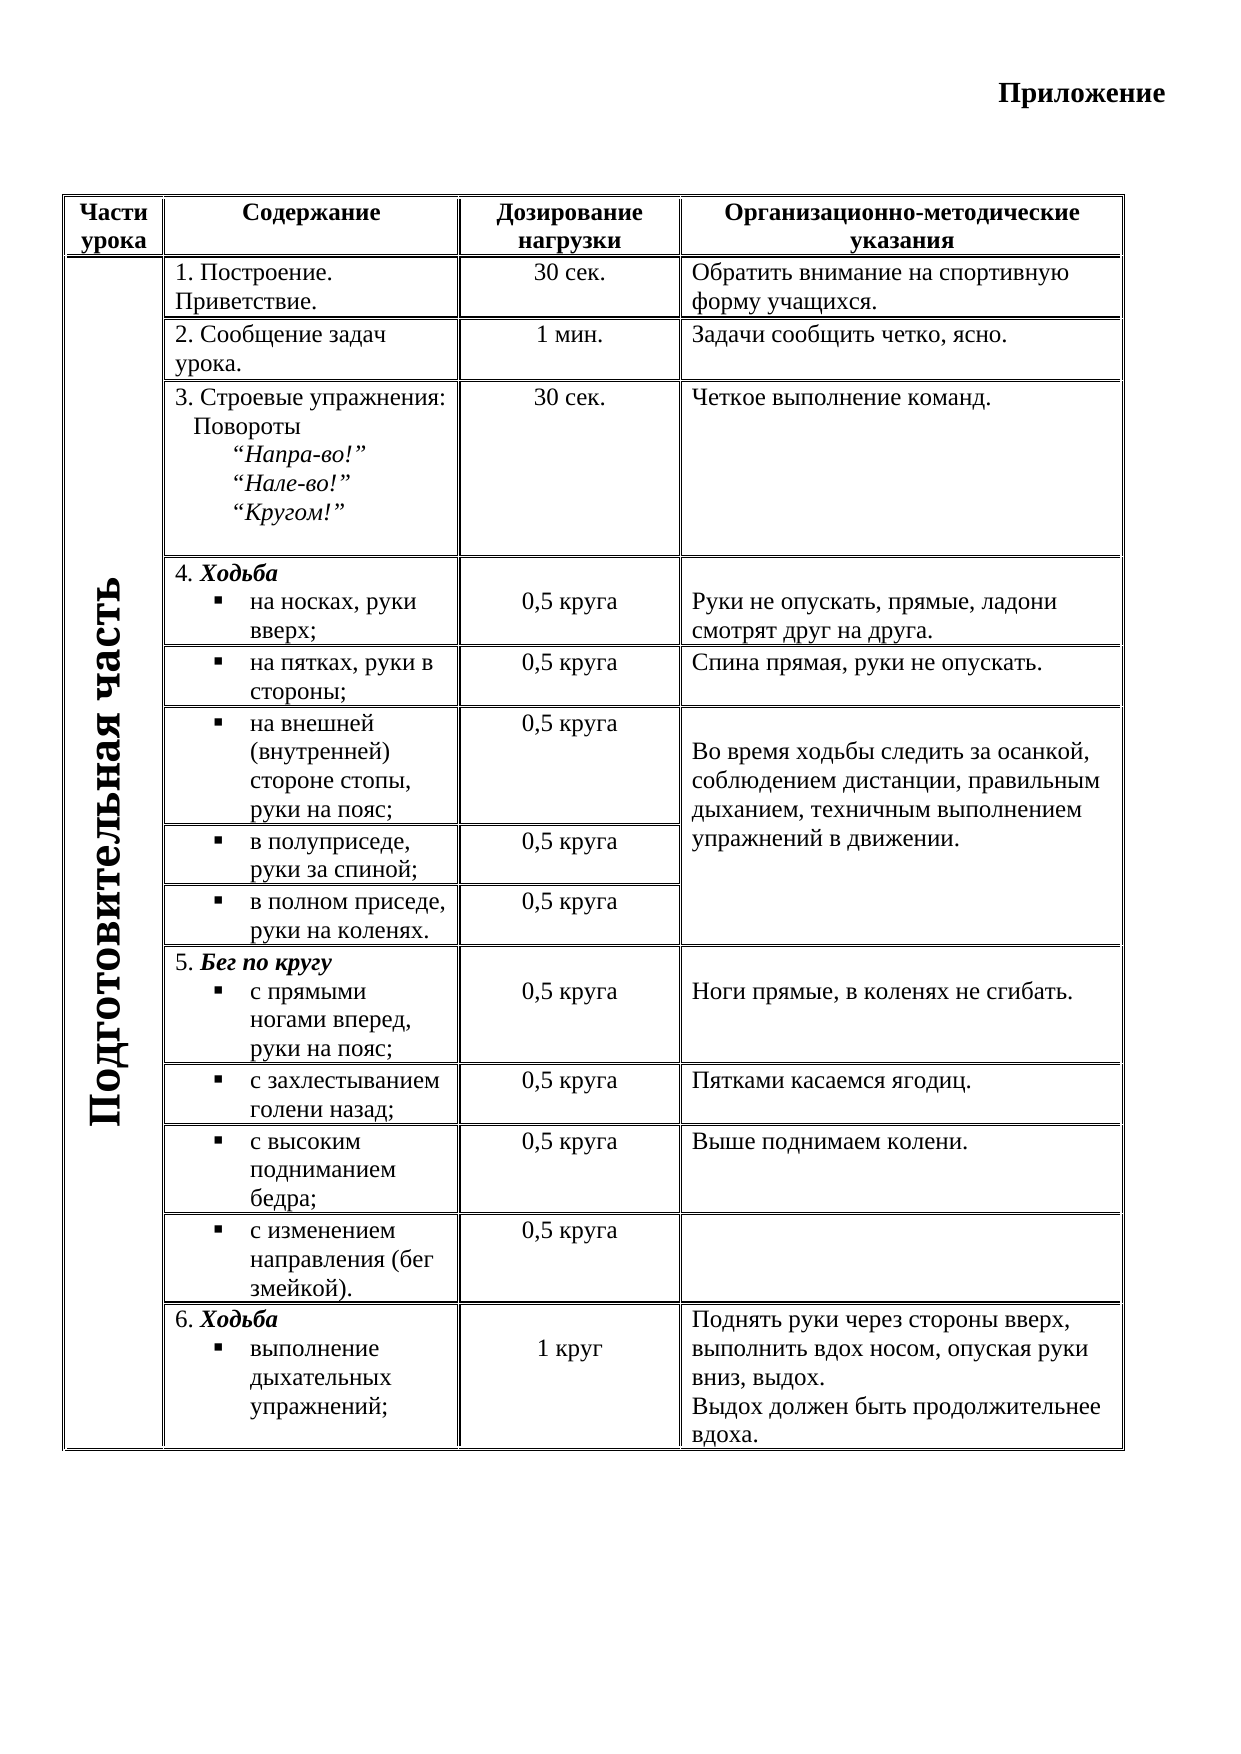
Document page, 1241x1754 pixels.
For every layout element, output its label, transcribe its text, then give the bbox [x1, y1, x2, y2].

table_header Дозирование нагрузки [459, 197, 680, 254]
table_cell Ноги прямые, в коленях не сгибать. [680, 944, 1123, 1062]
table_cell 5. Бег по кругу с прямыми ногами вперед, руки на пояс; [165, 947, 457, 1062]
table_cell Обратить внимание на спортивную форму учащихся. [680, 254, 1123, 316]
table_header Организационно-методические указания [680, 197, 1122, 254]
table_cell Руки не опускать, прямые, ладони смотрят друг на друга. [682, 555, 1122, 644]
table_cell в полном приседе, руки на коленях. [165, 886, 457, 944]
table_cell 0,5 круга [461, 886, 679, 944]
table_cell 0,5 круга [461, 1126, 679, 1212]
table_cell в полуприседе, руки за спиной; [165, 826, 457, 883]
table_cell Поднять руки через стороны вверх, выполнить вдох носом, опуская руки вниз, выдох. Выдох должен быть продолжительнее вдоха. [680, 1301, 1122, 1448]
table_cell Подготовительная часть [64, 254, 164, 1448]
table_cell Во время ходьбы следить за осанкой, соблюдением дистанции, правильным дыханием, техничным выполнением упражнений в движении. [682, 705, 1122, 944]
table_cell на внешней (внутренней) стороне стопы, руки на пояс; [165, 708, 457, 823]
table_cell 1 круг [459, 1305, 680, 1448]
table_cell Задачи сообщить четко, ясно. [682, 316, 1122, 379]
table_cell с изменением направления (бег змейкой). [165, 1215, 457, 1301]
table_cell 1 мин. [461, 320, 679, 379]
table_cell 3. Строевые упражнения: Повороты “Напра-во!” “Нале-во!” “Кругом!” [165, 382, 457, 554]
table_cell Выше поднимаем колени. [682, 1123, 1122, 1212]
table_header Содержание [164, 195, 459, 254]
table_cell 0,5 круга [461, 947, 679, 1062]
table_cell 2. Сообщение задач урока. [165, 320, 457, 379]
table_cell Спина прямая, руки не опускать. [680, 644, 1123, 704]
table_cell 30 сек. [461, 382, 679, 554]
table_cell 30 сек. [461, 258, 679, 316]
table_cell 0,5 круга [461, 826, 679, 883]
table_cell Пятками касаемся ягодиц. [680, 1062, 1123, 1123]
table_cell 0,5 круга [461, 708, 679, 823]
table_cell с высоким подниманием бедра; [165, 1126, 457, 1212]
table_cell на пятках, руки в стороны; [165, 647, 457, 704]
text Приложение [75, 75, 1165, 108]
table_cell 0,5 круга [461, 1215, 679, 1301]
table_cell 4. Ходьба на носках, руки вверх; [165, 558, 457, 644]
table_cell 1. Построение. Приветствие. [165, 258, 457, 316]
table_cell Четкое выполнение команд. [680, 379, 1123, 554]
table_cell 0,5 круга [461, 558, 679, 644]
table_cell [680, 1212, 1123, 1301]
table_cell 0,5 круга [461, 647, 679, 704]
table_cell 6. Ходьба выполнение дыхательных упражнений; [164, 1301, 459, 1448]
table_header Части урока [65, 195, 164, 254]
table_cell с захлестыванием голени назад; [165, 1065, 457, 1123]
table_cell 0,5 круга [461, 1065, 679, 1123]
